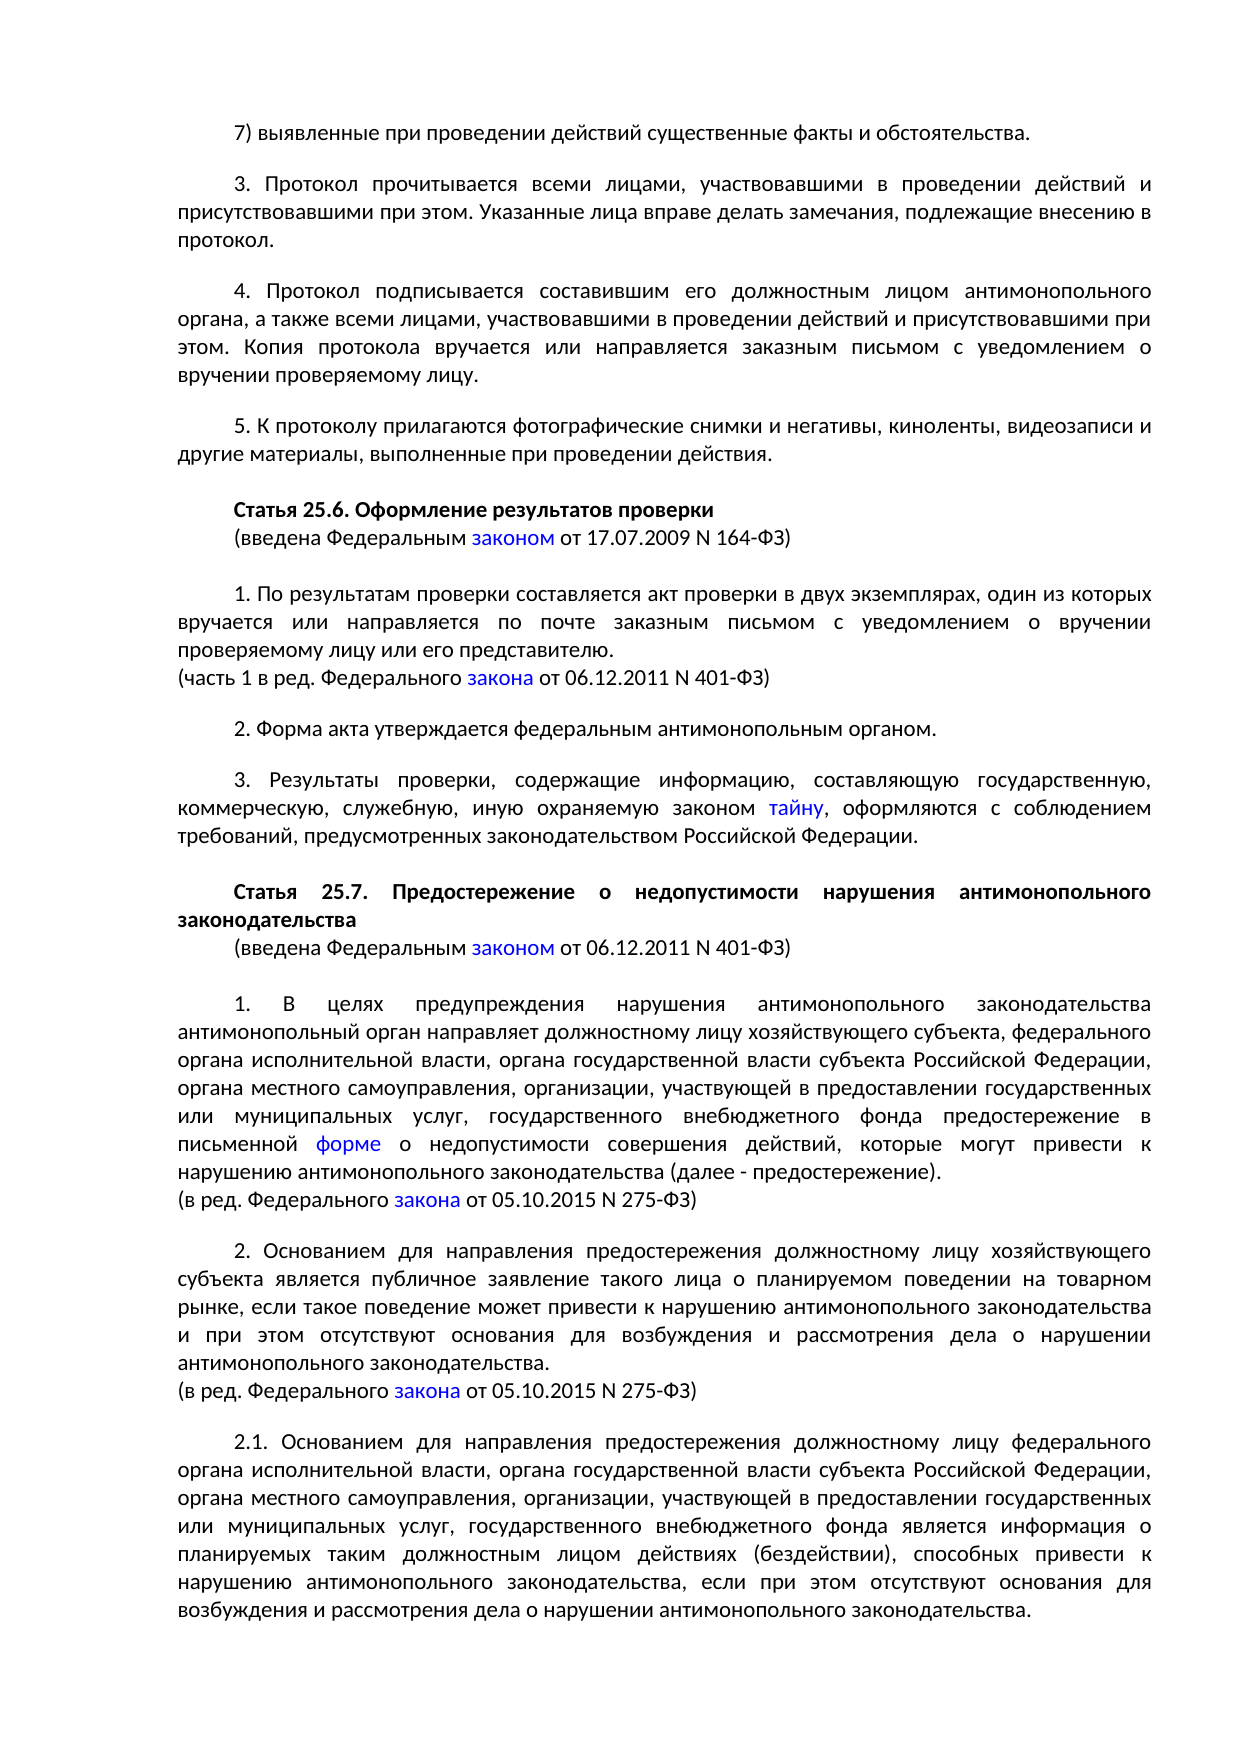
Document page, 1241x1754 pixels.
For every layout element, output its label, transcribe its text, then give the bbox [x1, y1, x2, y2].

text 3. Протокол прочитывается всеми лицами, участвовавшими в проведении действий и присутствовавшими при этом. Указанные лица вправе делать замечания, подлежащие внесению в протокол. [177, 169, 1152, 253]
text (введена Федеральным законом от 17.07.2009 N 164-ФЗ) [177, 523, 1152, 551]
text (в ред. Федерального закона от 05.10.2015 N 275-ФЗ) [177, 1185, 1152, 1213]
text 7) выявленные при проведении действий существенные факты и обстоятельства. [177, 118, 1152, 146]
text 4. Протокол подписывается составившим его должностным лицом антимонопольного органа, а также всеми лицами, участвовавшими в проведении действий и присутствовавшими при этом. Копия протокола вручается или направляется заказным письмом с уведомлением о вручении проверяемому лицу. [177, 276, 1152, 388]
text 1. В целях предупреждения нарушения антимонопольного законодательства антимонопольный орган направляет должностному лицу хозяйствующего субъекта, федерального органа исполнительной власти, органа государственной власти субъекта Российской Федерации, органа местного самоуправления, организации, участвующей в предоставлении государственных или муниципальных услуг, государственного внебюджетного фонда предостережение в письменной форме о недопустимости совершения действий, которые могут привести к нарушению антимонопольного законодательства (далее - предостережение). [177, 989, 1152, 1185]
text (в ред. Федерального закона от 05.10.2015 N 275-ФЗ) [177, 1376, 1152, 1404]
text 2. Основанием для направления предостережения должностному лицу хозяйствующего субъекта является публичное заявление такого лица о планируемом поведении на товарном рынке, если такое поведение может привести к нарушению антимонопольного законодательства и при этом отсутствуют основания для возбуждения и рассмотрения дела о нарушении антимонопольного законодательства. [177, 1236, 1152, 1376]
text 1. По результатам проверки составляется акт проверки в двух экземплярах, один из которых вручается или направляется по почте заказным письмом с уведомлением о вручении проверяемому лицу или его представителю. [177, 579, 1152, 663]
text (введена Федеральным законом от 06.12.2011 N 401-ФЗ) [177, 933, 1152, 961]
text (часть 1 в ред. Федерального закона от 06.12.2011 N 401-ФЗ) [177, 663, 1152, 691]
text 5. К протоколу прилагаются фотографические снимки и негативы, киноленты, видеозаписи и другие материалы, выполненные при проведении действия. [177, 411, 1152, 467]
title Статья 25.7. Предостережение о недопустимости нарушения антимонопольного законодательства [177, 877, 1152, 933]
text 3. Результаты проверки, содержащие информацию, составляющую государственную, коммерческую, служебную, иную охраняемую законом тайну, оформляются с соблюдением требований, предусмотренных законодательством Российской Федерации. [177, 765, 1152, 849]
text 2. Форма акта утверждается федеральным антимонопольным органом. [177, 714, 1152, 742]
title Статья 25.6. Оформление результатов проверки [177, 495, 1152, 523]
text 2.1. Основанием для направления предостережения должностному лицу федерального органа исполнительной власти, органа государственной власти субъекта Российской Федерации, органа местного самоуправления, организации, участвующей в предоставлении государственных или муниципальных услуг, государственного внебюджетного фонда является информация о планируемых таким должностным лицом действиях (бездействии), способных привести к нарушению антимонопольного законодательства, если при этом отсутствуют основания для возбуждения и рассмотрения дела о нарушении антимонопольного законодательства. [177, 1427, 1152, 1623]
